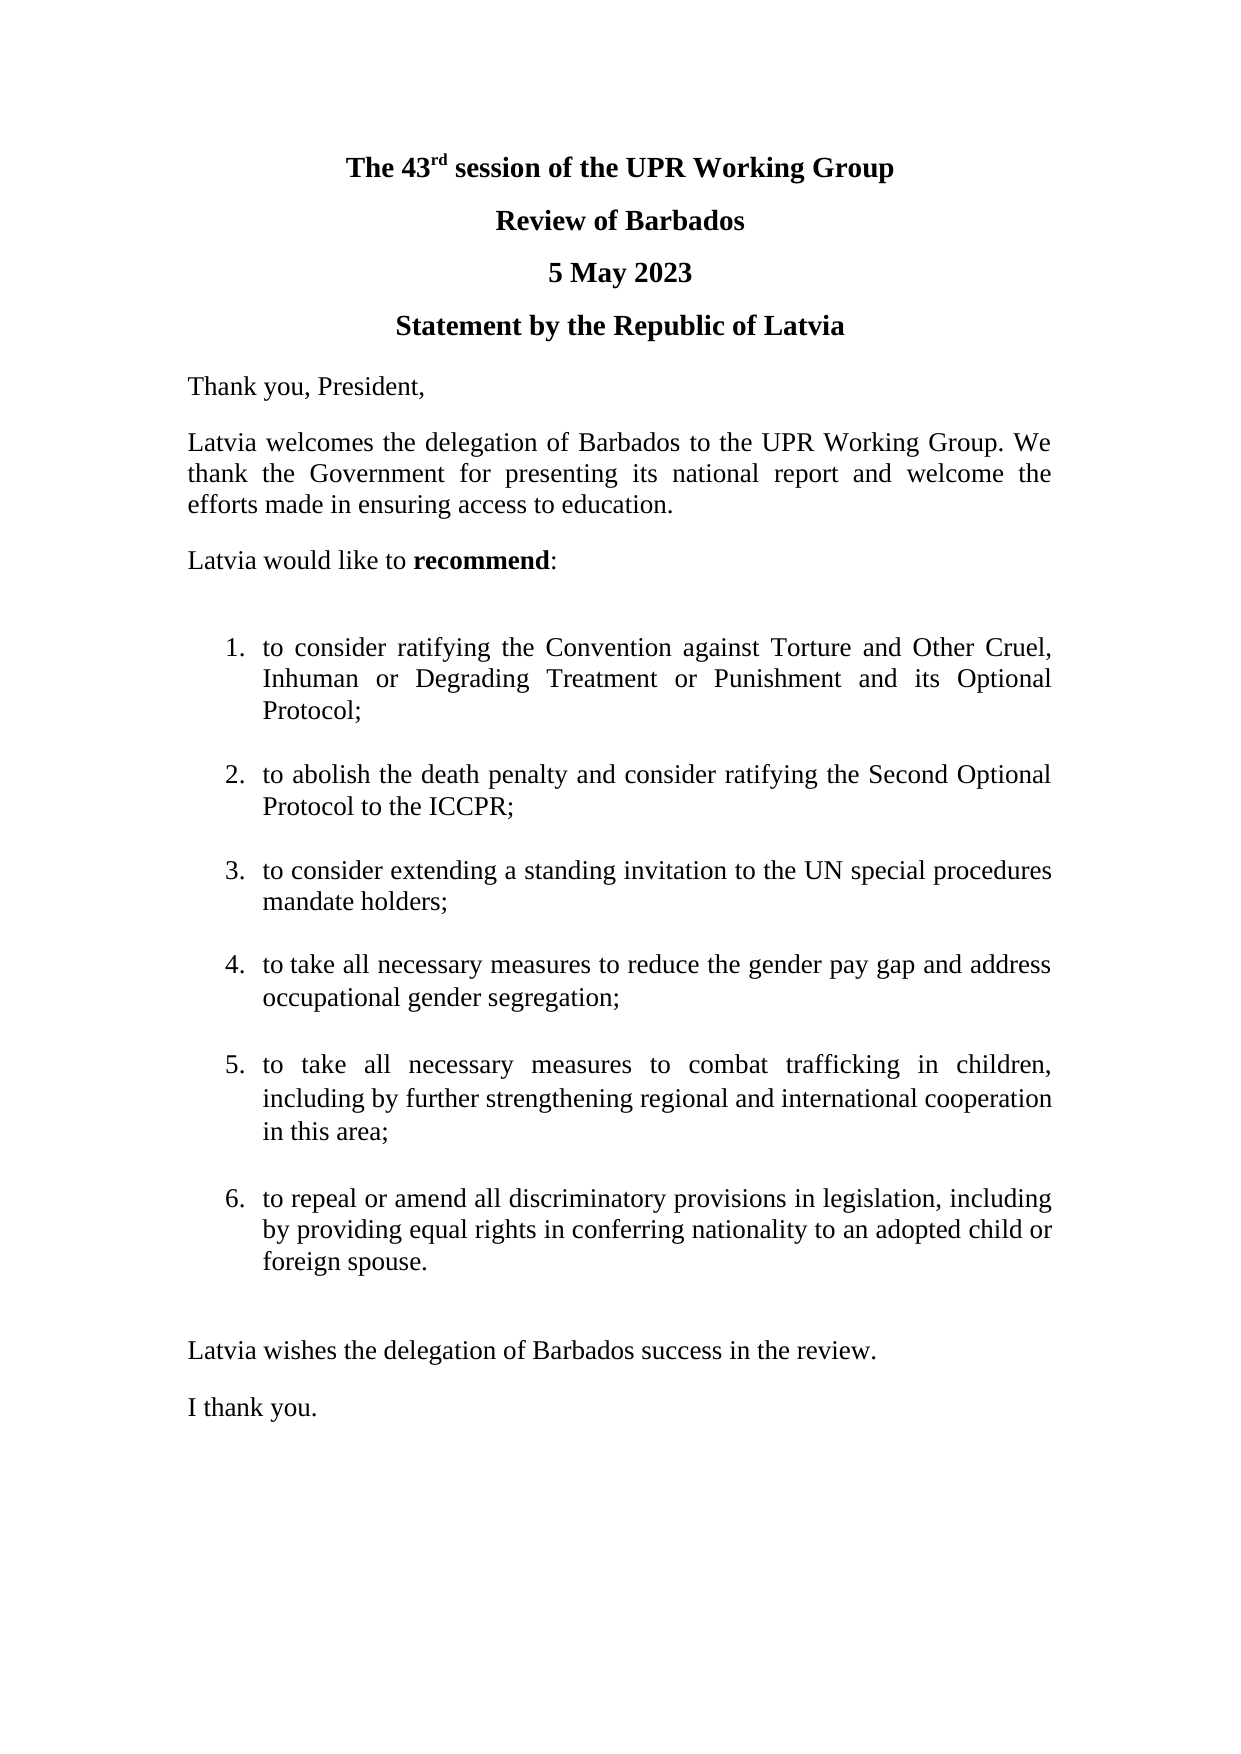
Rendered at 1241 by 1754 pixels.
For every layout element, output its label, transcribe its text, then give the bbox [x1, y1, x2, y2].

text Review of Barbados [187, 203, 1053, 236]
list to consider ratifying the Convention against Torture and Other Cruel, Inhuman or Degrading Treatment or Punishment and its Optional Protocol; [225, 631, 1053, 725]
list to abolish the death penalty and consider ratifying the Second Optional Protocol to the ICCPR; [225, 758, 1053, 821]
text The 43rd session of the UPR Working Group [187, 150, 1053, 183]
list to take all necessary measures to combat trafficking in children, including by further strengthening regional and international cooperation in this area; [225, 1048, 1053, 1147]
text Thank you, President, [187, 369, 1053, 401]
text Statement by the Republic of Latvia [187, 308, 1053, 342]
text I thank you. [187, 1391, 1053, 1422]
list to take all necessary measures to reduce the gender pay gap and address occupational gender segregation; [225, 948, 1053, 1012]
text Latvia wishes the delegation of Barbados success in the review. [187, 1334, 1053, 1366]
text Latvia welcomes the delegation of Barbados to the UPR Working Group. We thank the Government for presenting its national report and welcome the efforts made in ensuring access to education. [187, 426, 1053, 519]
text 5 May 2023 [187, 256, 1053, 289]
list to repeal or amend all discriminatory provisions in legislation, including by providing equal rights in conferring nationality to an adopted child or foreign spouse. [225, 1182, 1053, 1276]
list to consider extending a standing invitation to the UN special procedures mandate holders; [225, 854, 1053, 917]
text Latvia would like to recommend: [187, 544, 1053, 575]
